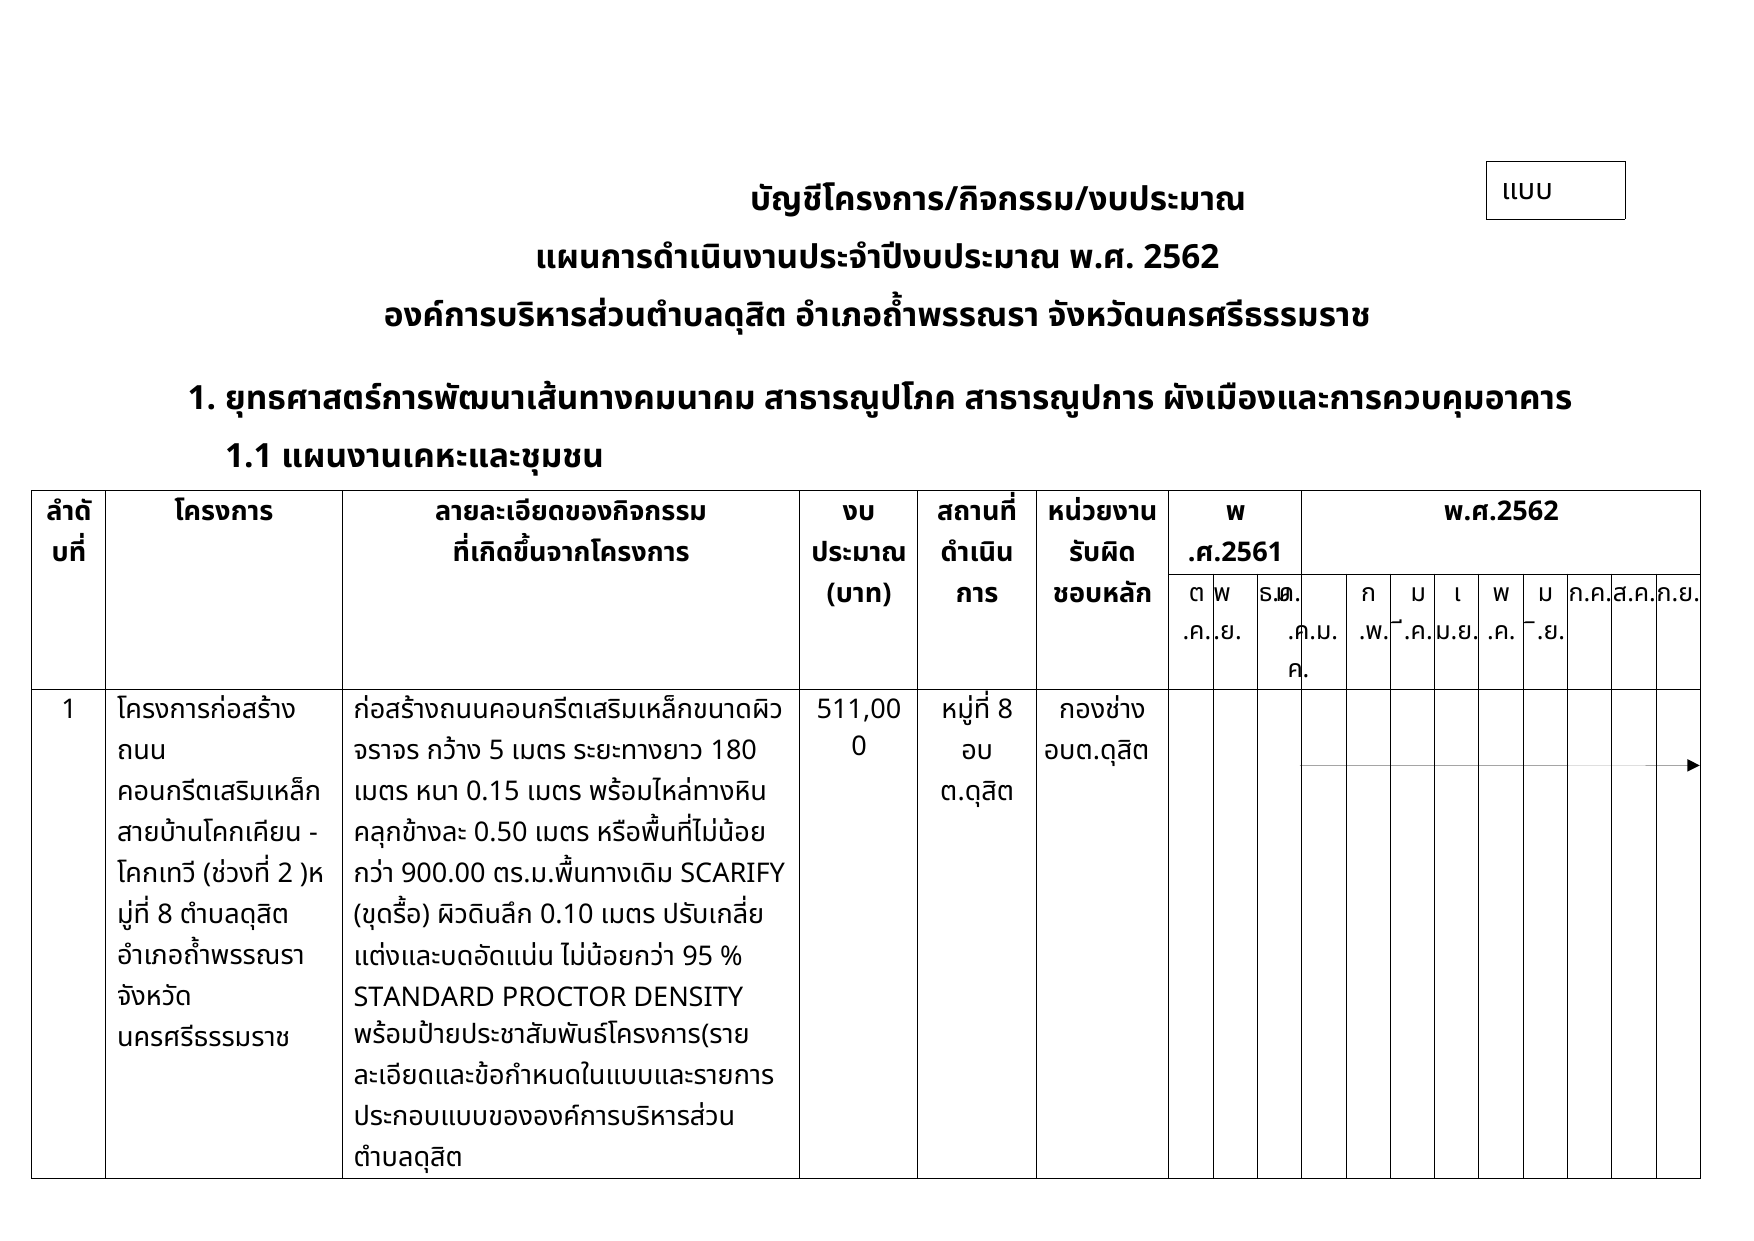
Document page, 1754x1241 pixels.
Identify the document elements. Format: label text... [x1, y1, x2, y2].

table_cell [1347, 766, 1390, 1178]
table_cell พ.ค. [1479, 575, 1523, 688]
text แผนการดำเนินงานประจำปีงบประมาณ พ.ศ. 2562 [150, 233, 1604, 284]
table_cell ธ.ค. [1258, 575, 1301, 688]
table_cell [1524, 766, 1567, 1178]
table_cell [1612, 690, 1656, 765]
table_header งบประมาณ (บาท) [800, 491, 917, 688]
table_cell เม.ย. [1435, 575, 1478, 688]
table_cell พ.ย. [1214, 575, 1257, 688]
table_cell [1302, 690, 1346, 765]
table_cell [1169, 690, 1213, 1178]
table_cell [1568, 690, 1611, 765]
table_cell [1657, 766, 1700, 1178]
table_header พ.ศ.2561 [1169, 491, 1301, 573]
table_cell [1524, 690, 1567, 765]
table_header สถานที่ดำเนินการ [918, 491, 1036, 688]
table_cell [1479, 690, 1523, 765]
table_cell ส.ค. [1612, 575, 1656, 688]
table_cell [1568, 766, 1611, 1178]
text บัญชีโครงการ/กิจกรรม/งบประมาณ [150, 175, 1604, 226]
table_cell โครงการก่อสร้างถนนคอนกรีตเสริมเหล็กสายบ้านโคกเคียน - โคกเทวี (ช่วงที่ 2 )หมู่ที่ 8 ตำบลดุสิตอำเภอถ้ำพรรณรา จังหวัดนครศรีธรรมราช [106, 690, 342, 1178]
table_cell 1 [32, 690, 105, 1178]
table_cell [1435, 690, 1478, 765]
table_header โครงการ [106, 491, 342, 688]
table_header พ.ศ.2562 [1302, 491, 1700, 573]
table_cell มิ.ย. [1524, 575, 1567, 688]
table_cell ต.ค. [1169, 575, 1213, 688]
table_cell 511,000 [800, 690, 917, 1178]
table_header ลายละเอียดของกิจกรรม ที่เกิดขึ้นจากโครงการ [343, 491, 799, 688]
table_cell ก.พ. [1347, 575, 1390, 688]
table_cell [1612, 766, 1656, 1178]
table_header หน่วยงานรับผิดชอบหลัก [1037, 491, 1168, 688]
table_cell [1347, 690, 1390, 765]
table_cell ก่อสร้างถนนคอนกรีตเสริมเหล็กขนาดผิวจราจร กว้าง 5 เมตร ระยะทางยาว 180 เมตร หนา 0.15 เมตร พร้อมไหล่ทางหินคลุกข้างละ 0.50 เมตร หรือพื้นที่ไม่น้อยกว่า 900.00 ตร.ม.พื้นทางเดิม SCARIFY (ขุดรื้อ) ผิวดินลึก 0.10 เมตร ปรับเกลี่ย แต่งและบดอัดแน่น ไม่น้อยกว่า 95 % STANDARD PROCTOR DENSITY พร้อมป้ายประชาสัมพันธ์โครงการ(รายละเอียดและข้อกำหนดในแบบและรายการประกอบแบบขององค์การบริหารส่วนตำบลดุสิต [343, 690, 799, 1178]
text องค์การบริหารส่วนตำบลดุสิต อำเภอถ้ำพรรณรา จังหวัดนครศรีธรรมราช [150, 291, 1604, 342]
table_cell [1391, 690, 1434, 765]
table_cell กองช่าง อบต.ดุสิต [1037, 690, 1168, 1178]
table_cell ก.ค. [1568, 575, 1611, 688]
table_cell หมู่ที่ 8 อบต.ดุสิต [918, 690, 1036, 1178]
table_cell [1435, 766, 1478, 1178]
table_header ลำดับที่ [32, 491, 105, 688]
table_cell ก.ย. [1657, 575, 1700, 688]
table_cell [1479, 766, 1523, 1178]
list 1.1 แผนงานเคหะและชุมชน [225, 432, 1604, 483]
table_cell ม.ค.ม.ค. [1302, 575, 1346, 688]
table_cell [1302, 766, 1346, 1178]
table_cell [1214, 690, 1257, 1178]
table_cell [1258, 690, 1301, 1178]
table_cell [1657, 690, 1700, 765]
table_cell มี.ค. [1391, 575, 1434, 688]
list ยุทธศาสตร์การพัฒนาเส้นทางคมนาคม สาธารณูปโภค สาธารณูปการ ผังเมืองและการควบคุมอาคาร [187, 374, 1604, 425]
table_cell [1391, 766, 1434, 1178]
